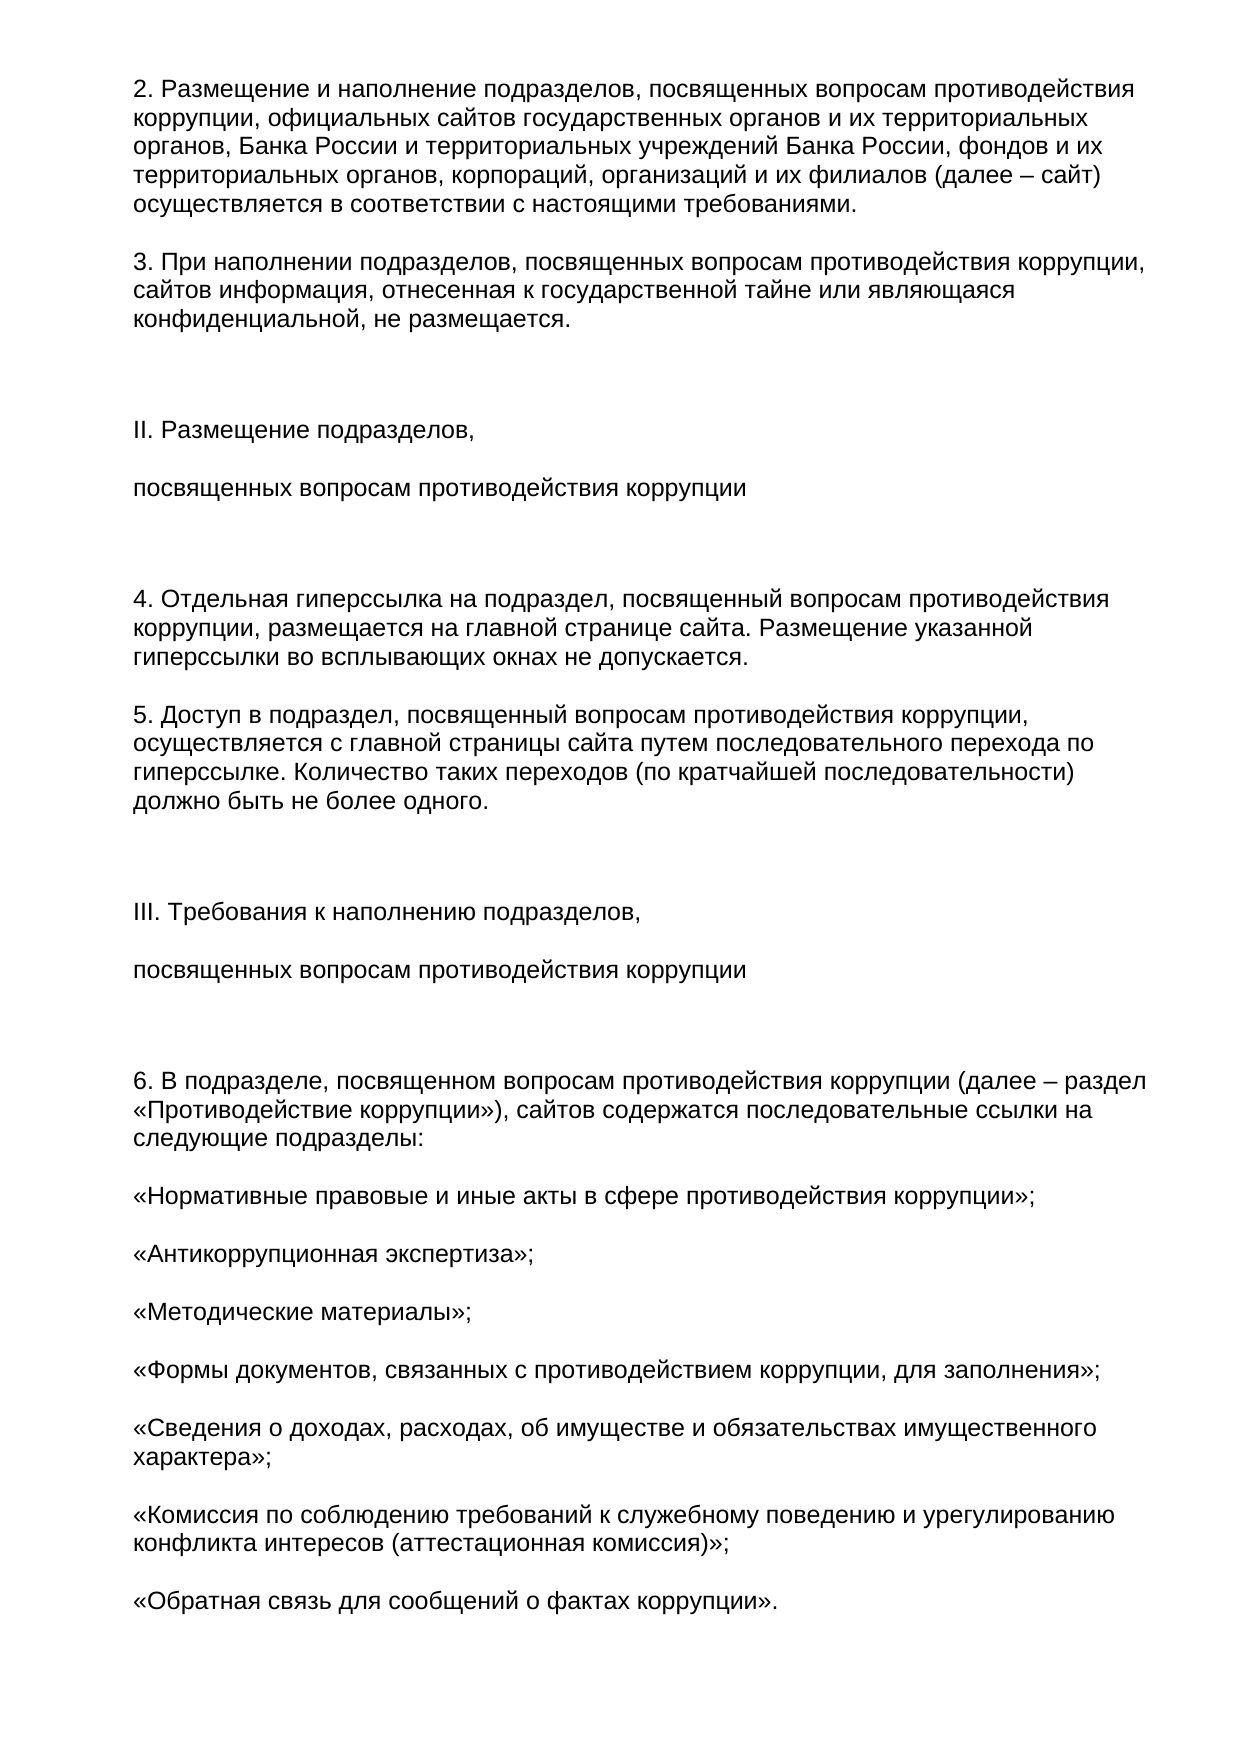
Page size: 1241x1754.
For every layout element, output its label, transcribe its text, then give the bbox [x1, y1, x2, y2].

text III. Требования к наполнению подразделов, [133, 897, 1152, 926]
text «Антикоррупционная экспертиза»; [133, 1239, 1152, 1268]
text 6. В подразделе, посвященном вопросам противодействия коррупции (далее – раздел «Противодействие коррупции»), сайтов содержатся последовательные ссылки на следующие подразделы: [133, 1066, 1152, 1152]
text «Сведения о доходах, расходах, об имуществе и обязательствах имущественного характера»; [133, 1413, 1152, 1471]
text 3. При наполнении подразделов, посвященных вопросам противодействия коррупции, сайтов информация, отнесенная к государственной тайне или являющаяся конфиденциальной, не размещается. [133, 247, 1152, 333]
text «Формы документов, связанных с противодействием коррупции, для заполнения»; [133, 1355, 1152, 1384]
text посвященных вопросам противодействия коррупции [133, 473, 1152, 502]
text 2. Размещение и наполнение подразделов, посвященных вопросам противодействия коррупции, официальных сайтов государственных органов и их территориальных органов, Банка России и территориальных учреждений Банка России, фондов и их территориальных органов, корпораций, организаций и их филиалов (далее – сайт) осуществляется в соответствии с настоящими требованиями. [133, 74, 1152, 218]
text «Обратная связь для сообщений о фактах коррупции». [133, 1586, 1152, 1615]
text 5. Доступ в подраздел, посвященный вопросам противодействия коррупции, осуществляется с главной страницы сайта путем последовательного перехода по гиперссылке. Количество таких переходов (по кратчайшей последовательности) должно быть не более одного. [133, 700, 1152, 815]
text «Методические материалы»; [133, 1297, 1152, 1326]
text «Комиссия по соблюдению требований к служебному поведению и урегулированию конфликта интересов (аттестационная комиссия)»; [133, 1500, 1152, 1557]
text посвященных вопросам противодействия коррупции [133, 955, 1152, 984]
text II. Размещение подразделов, [133, 415, 1152, 444]
text 4. Отдельная гиперссылка на подраздел, посвященный вопросам противодействия коррупции, размещается на главной странице сайта. Размещение указанной гиперссылки во всплывающих окнах не допускается. [133, 584, 1152, 671]
text «Нормативные правовые и иные акты в сфере противодействия коррупции»; [133, 1181, 1152, 1210]
